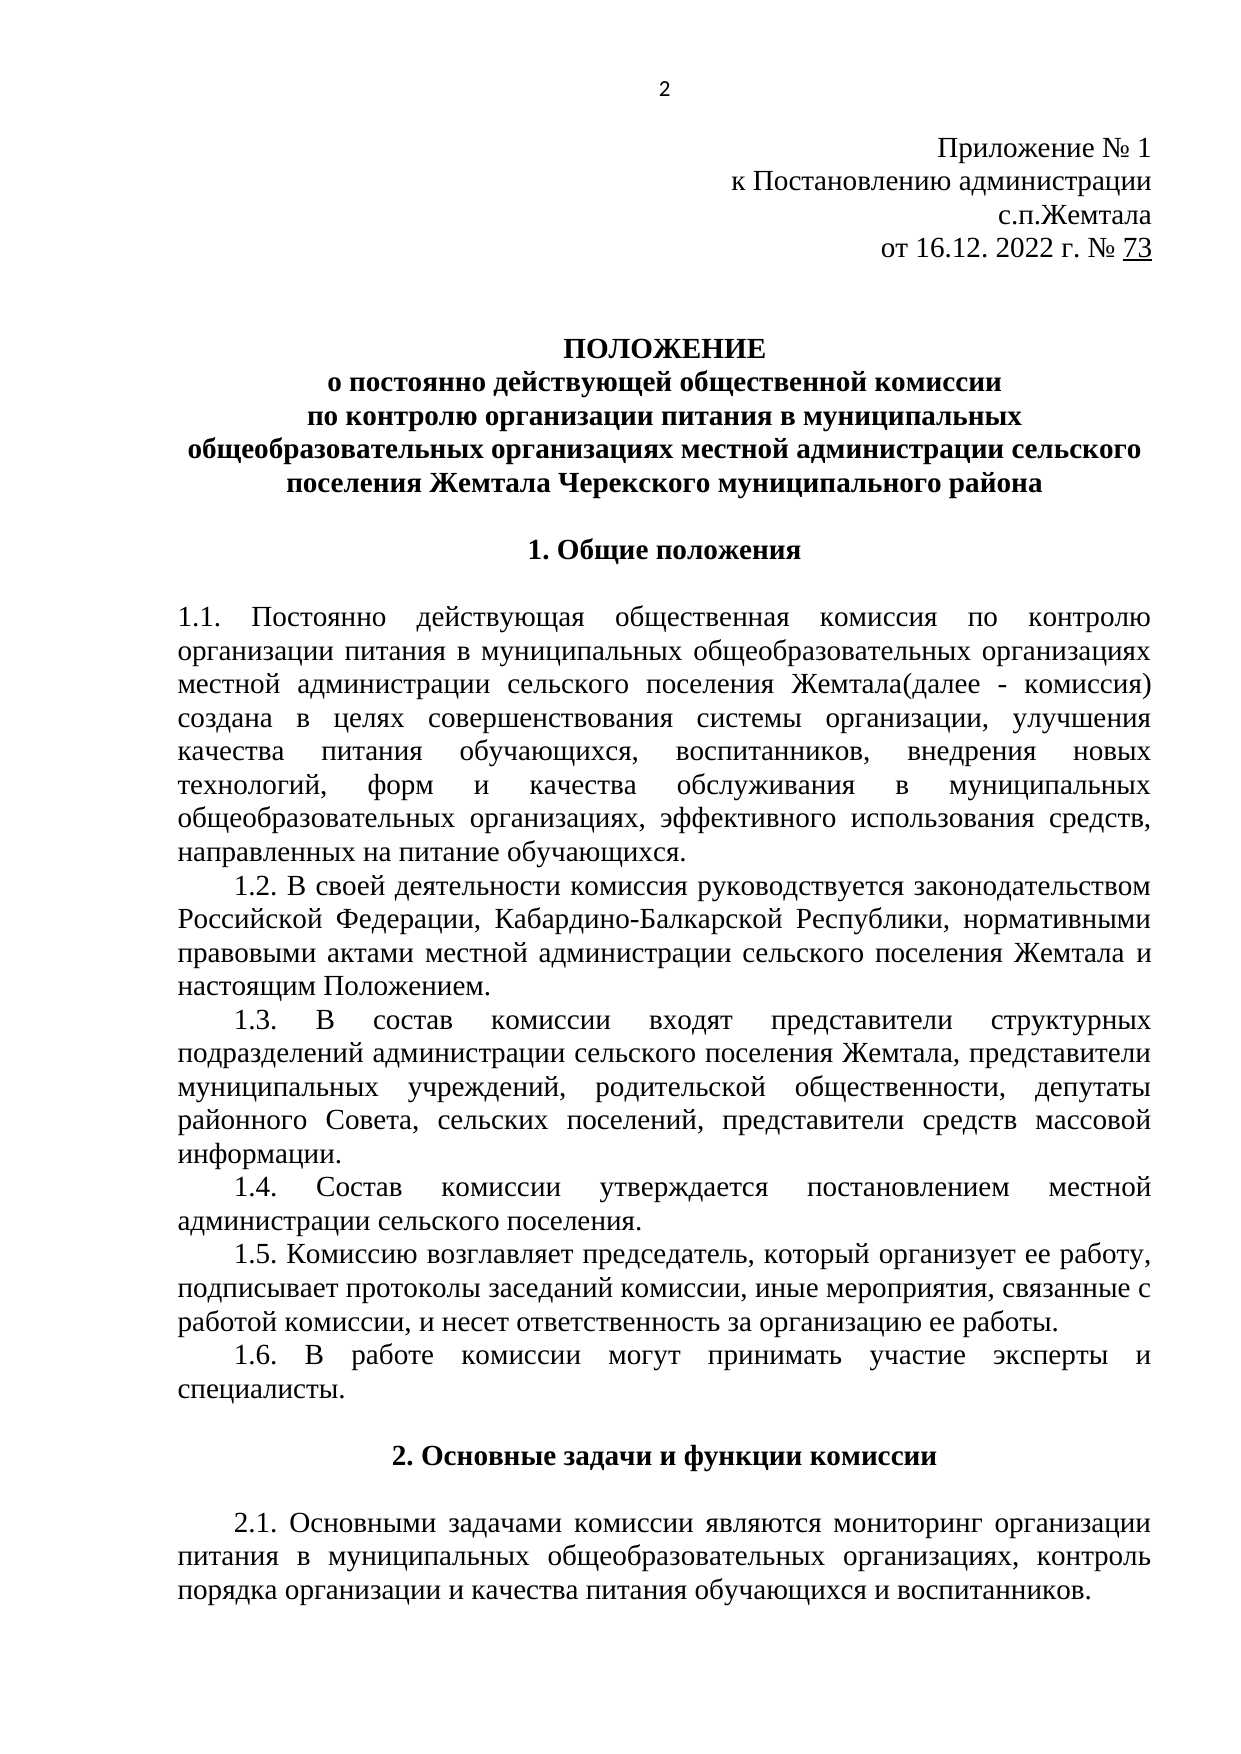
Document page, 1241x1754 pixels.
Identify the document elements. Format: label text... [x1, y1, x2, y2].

text от 16.12. 2022 г. № 73 [177, 230, 1152, 264]
text 1.4. Состав комиссии утверждается постановлением местной администрации сельского поселения. [177, 1169, 1152, 1237]
text 1. Общие положения [177, 532, 1152, 566]
text 1.6. В работе комиссии могут принимать участие эксперты и специалисты. [177, 1337, 1152, 1404]
text 1.2. В своей деятельности комиссия руководствуется законодательством Российской Федерации, Кабардино-Балкарской Республики, нормативными правовыми актами местной администрации сельского поселения Жемтала и настоящим Положением. [177, 868, 1152, 1002]
text к Постановлению администрации [177, 163, 1152, 197]
text 1.1. Постоянно действующая общественная комиссия по контролю организации питания в муниципальных общеобразовательных организациях местной администрации сельского поселения Жемтала(далее - комиссия) создана в целях совершенствования системы организации, улучшения качества питания обучающихся, воспитанников, внедрения новых технологий, форм и качества обслуживания в муниципальных общеобразовательных организациях, эффективного использования средств, направленных на питание обучающихся. [177, 599, 1152, 868]
text 1.5. Комиссию возглавляет председатель, который организует ее работу, подписывает протоколы заседаний комиссии, иные мероприятия, связанные с работой комиссии, и несет ответственность за организацию ее работы. [177, 1237, 1152, 1337]
text 2. Основные задачи и функции комиссии [177, 1438, 1152, 1471]
text по контролю организации питания в муниципальных [177, 398, 1152, 432]
text 1.3. В состав комиссии входят представители структурных подразделений администрации сельского поселения Жемтала, представители муниципальных учреждений, родительской общественности, депутаты районного Совета, сельских поселений, представители средств массовой информации. [177, 1002, 1152, 1169]
text с.п.Жемтала [177, 197, 1152, 230]
text о постоянно действующей общественной комиссии [177, 364, 1152, 398]
text общеобразовательных организациях местной администрации сельского поселения Жемтала Черекского муниципального района [177, 432, 1152, 499]
text ПОЛОЖЕНИЕ [177, 331, 1152, 364]
text Приложение № 1 [177, 130, 1152, 163]
text 2.1. Основными задачами комиссии являются мониторинг организации питания в муниципальных общеобразовательных организациях, контроль порядка организации и качества питания обучающихся и воспитанников. [177, 1505, 1152, 1606]
